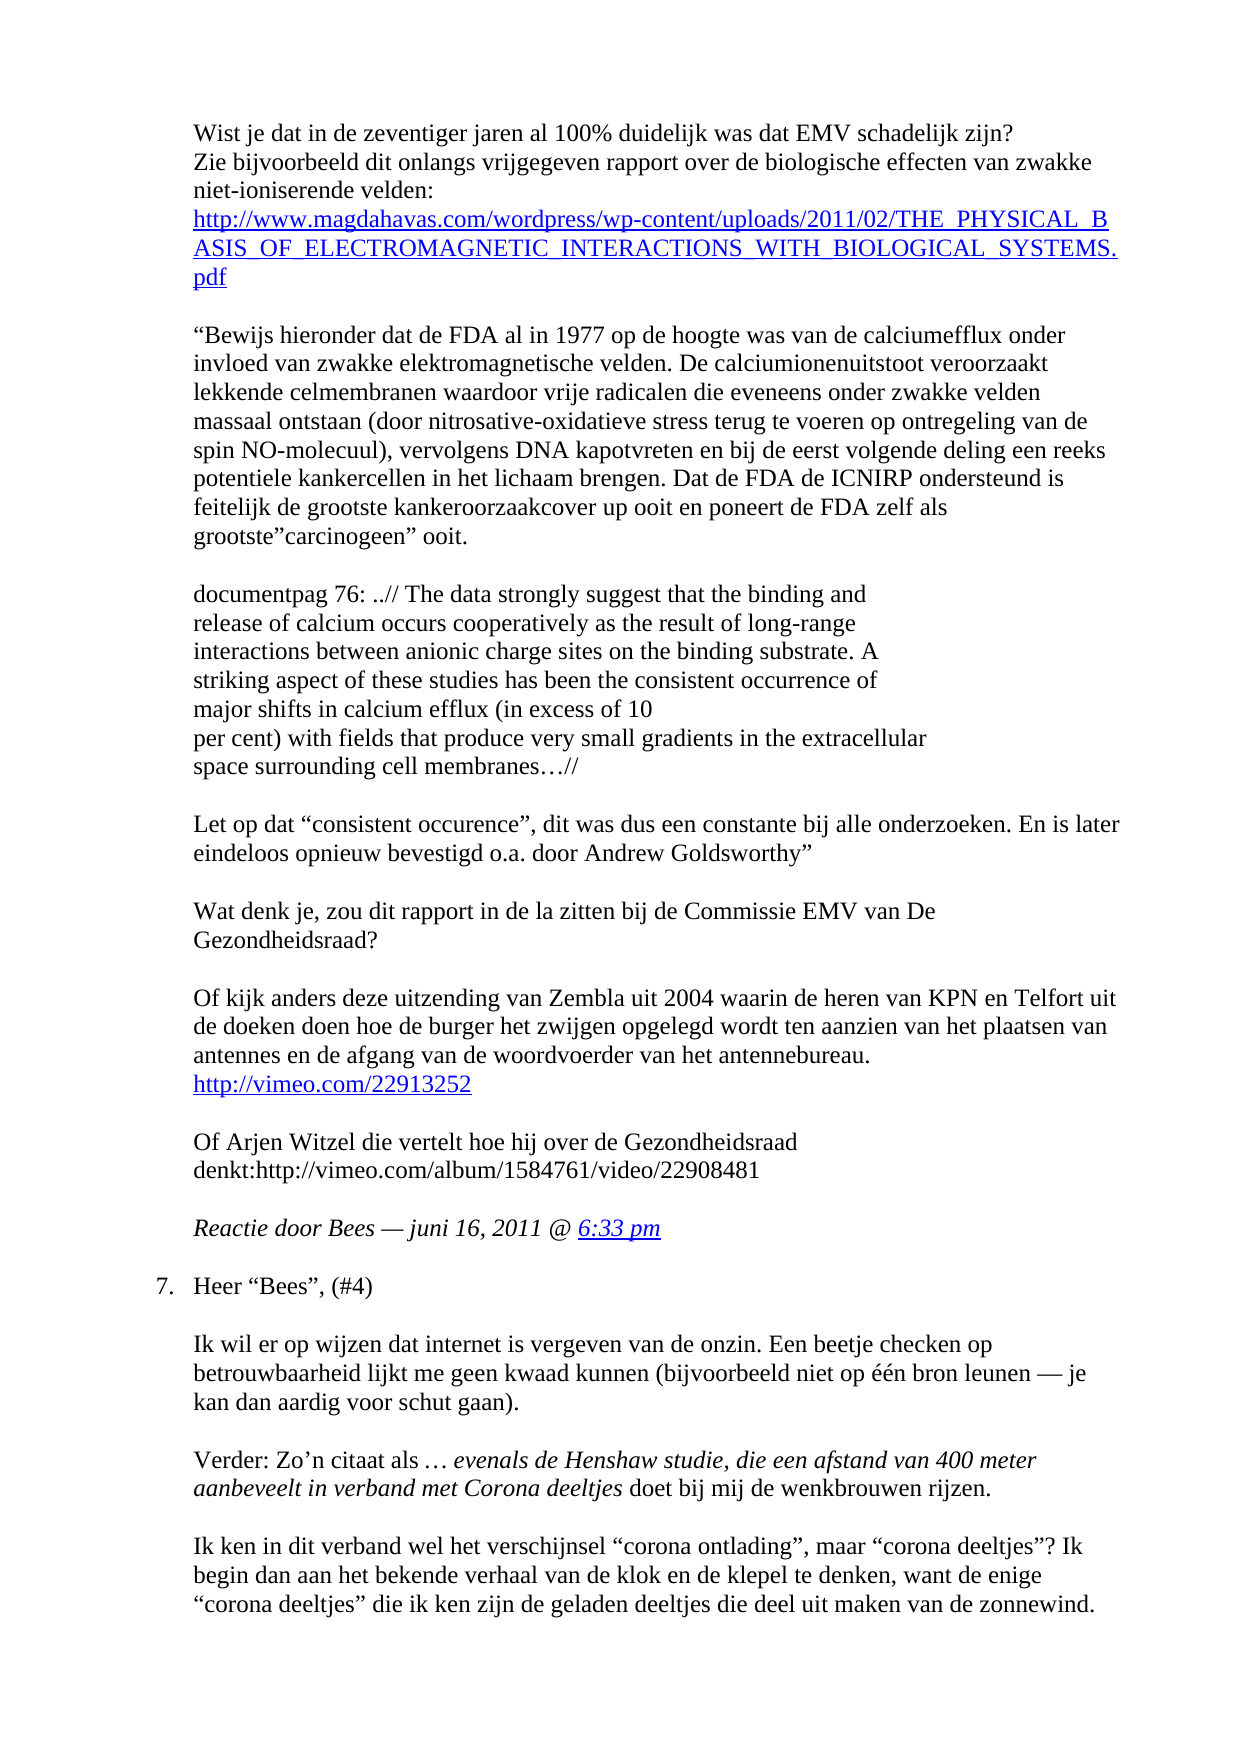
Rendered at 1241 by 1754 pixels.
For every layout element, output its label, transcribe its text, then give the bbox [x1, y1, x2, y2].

text Reactie door Bees — juni 16, 2011 @ 6:33 pm [193, 1213, 1122, 1242]
text Of Arjen Witzel die vertelt hoe hij over de Gezondheidsraad denkt:http://vimeo.com/album/1584761/video/22908481 [193, 1127, 1122, 1184]
text Wat denk je, zou dit rapport in de la zitten bij de Commissie EMV van De Gezondheidsraad? [193, 896, 1122, 953]
text Of kijk anders deze uitzending van Zembla uit 2004 waarin de heren van KPN en Telfort uit de doeken doen hoe de burger het zwijgen opgelegd wordt ten aanzien van het plaatsen van antennes en de afgang van de woordvoerder van het antennebureau. http://vimeo.com/22913252 [193, 983, 1122, 1098]
text Let op dat “consistent occurence”, dit was dus een constante bij alle onderzoeken. En is later eindeloos opnieuw bevestigd o.a. door Andrew Goldsworthy” [193, 809, 1122, 867]
text Ik ken in dit verband wel het verschijnsel “corona ontlading”, maar “corona deeltjes”? Ik begin dan aan het bekende verhaal van de klok en de klepel te denken, want de enige “corona deeltjes” die ik ken zijn de geladen deeltjes die deel uit maken van de zonnewind. [193, 1531, 1122, 1618]
text Wist je dat in de zeventiger jaren al 100% duidelijk was dat EMV schadelijk zijn? Zie bijvoorbeeld dit onlangs vrijgegeven rapport over de biologische effecten van zwakke niet-ioniserende velden: http://www.magdahavas.com/wordpress/wp-content/uploads/2011/02/THE_PHYSICAL_BASIS_OF_ELECTROMAGNETIC_INTERACTIONS_WITH_BIOLOGICAL_SYSTEMS.pdf [193, 118, 1122, 291]
text Verder: Zo’n citaat als … evenals de Henshaw studie, die een afstand van 400 meter aanbeveelt in verband met Corona deeltjes doet bij mij de wenkbrouwen rijzen. [193, 1445, 1122, 1502]
list Heer “Bees”, (#4) [156, 1271, 1122, 1300]
text documentpag 76: ..// The data strongly suggest that the binding and release of calcium occurs cooperatively as the result of long-range interactions between anionic charge sites on the binding substrate. A striking aspect of these studies has been the consistent occurrence of major shifts in calcium efflux (in excess of 10 per cent) with fields that produce very small gradients in the extracellular space surrounding cell membranes…// [193, 579, 1122, 780]
text “Bewijs hieronder dat de FDA al in 1977 op de hoogte was van de calciumefflux onder invloed van zwakke elektromagnetische velden. De calciumionenuitstoot veroorzaakt lekkende celmembranen waardoor vrije radicalen die eveneens onder zwakke velden massaal ontstaan (door nitrosative-oxidatieve stress terug te voeren op ontregeling van de spin NO-molecuul), vervolgens DNA kapotvreten en bij de eerst volgende deling een reeks potentiele kankercellen in het lichaam brengen. Dat de FDA de ICNIRP ondersteund is feitelijk de grootste kankeroorzaakcover up ooit en poneert de FDA zelf als grootste”carcinogeen” ooit. [193, 320, 1122, 550]
text Ik wil er op wijzen dat internet is vergeven van de onzin. Een beetje checken op betrouwbaarheid lijkt me geen kwaad kunnen (bijvoorbeeld niet op één bron leunen — je kan dan aardig voor schut gaan). [193, 1329, 1122, 1416]
